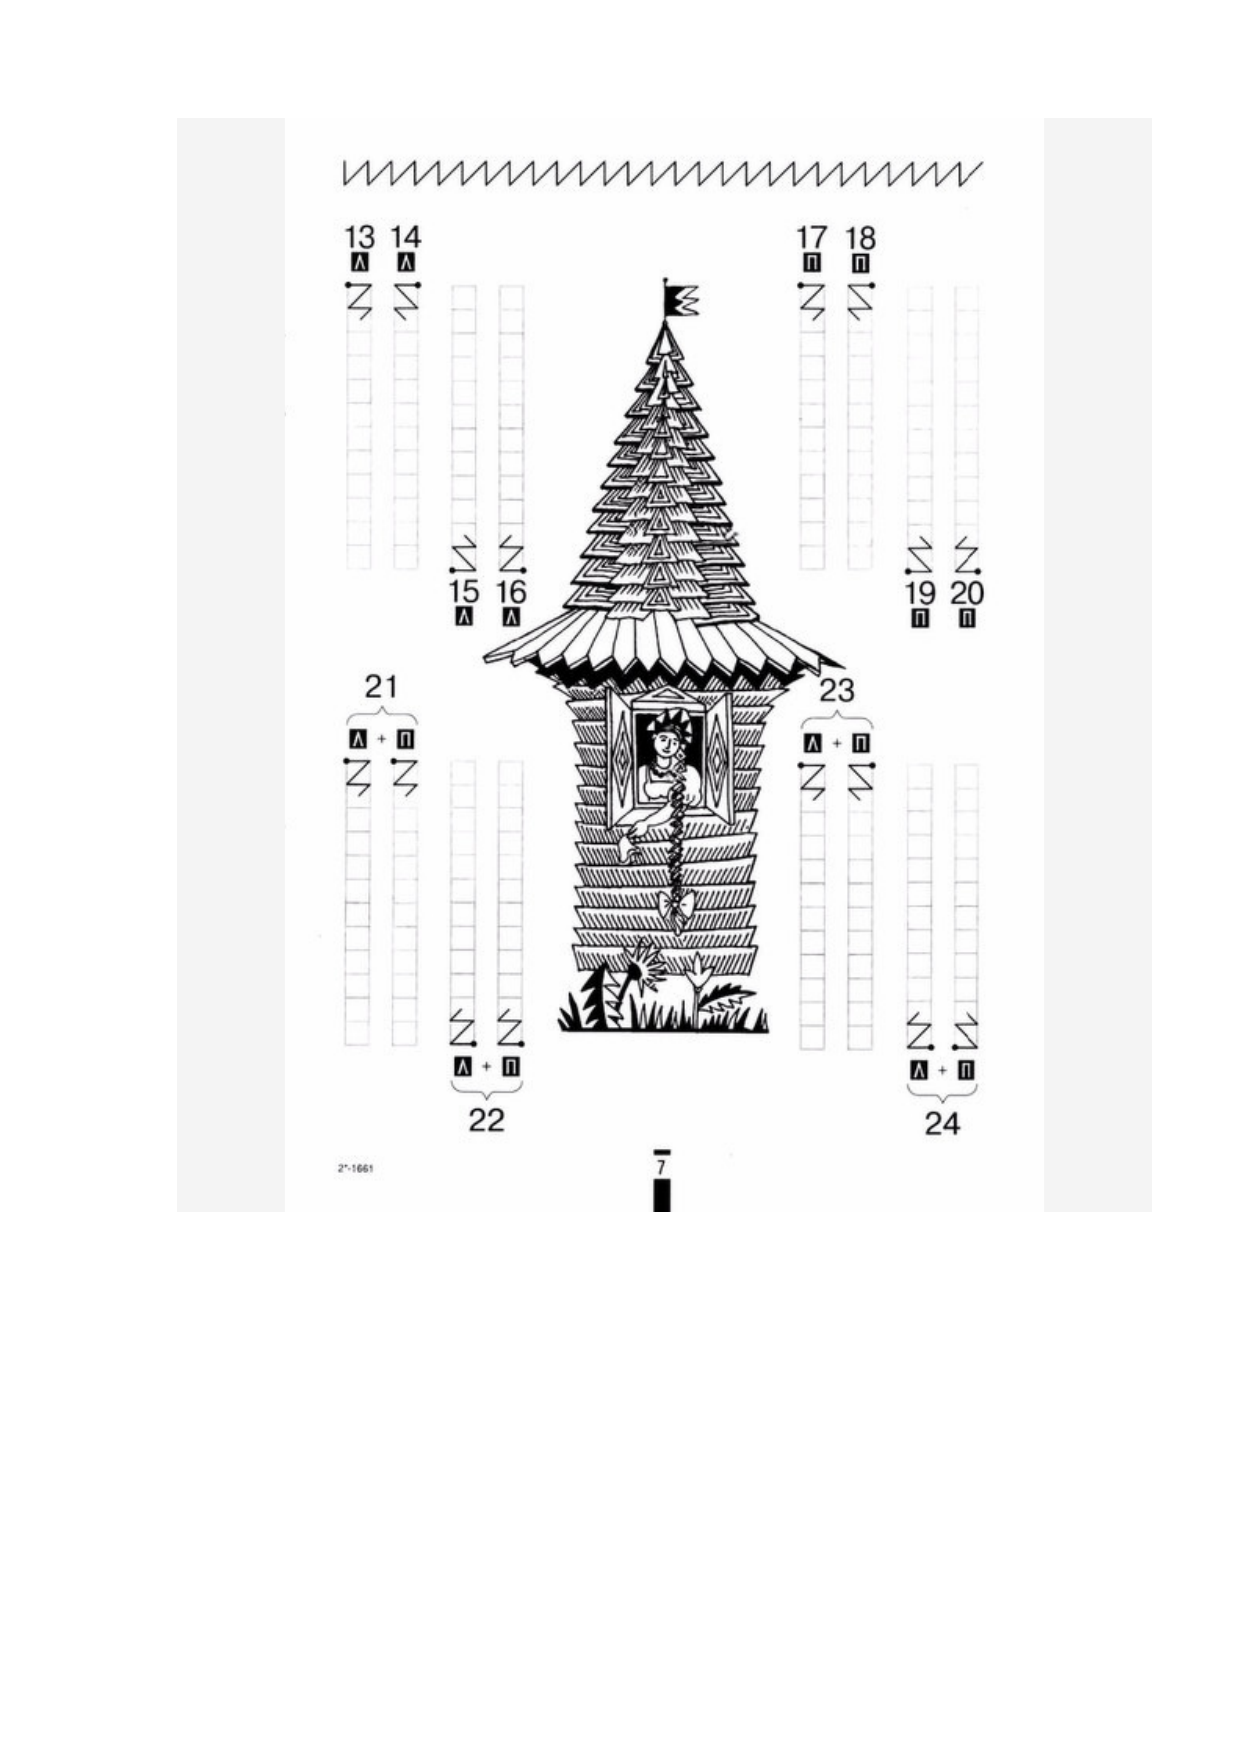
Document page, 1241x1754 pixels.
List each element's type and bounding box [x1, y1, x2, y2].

picture [284, 118, 1045, 1212]
